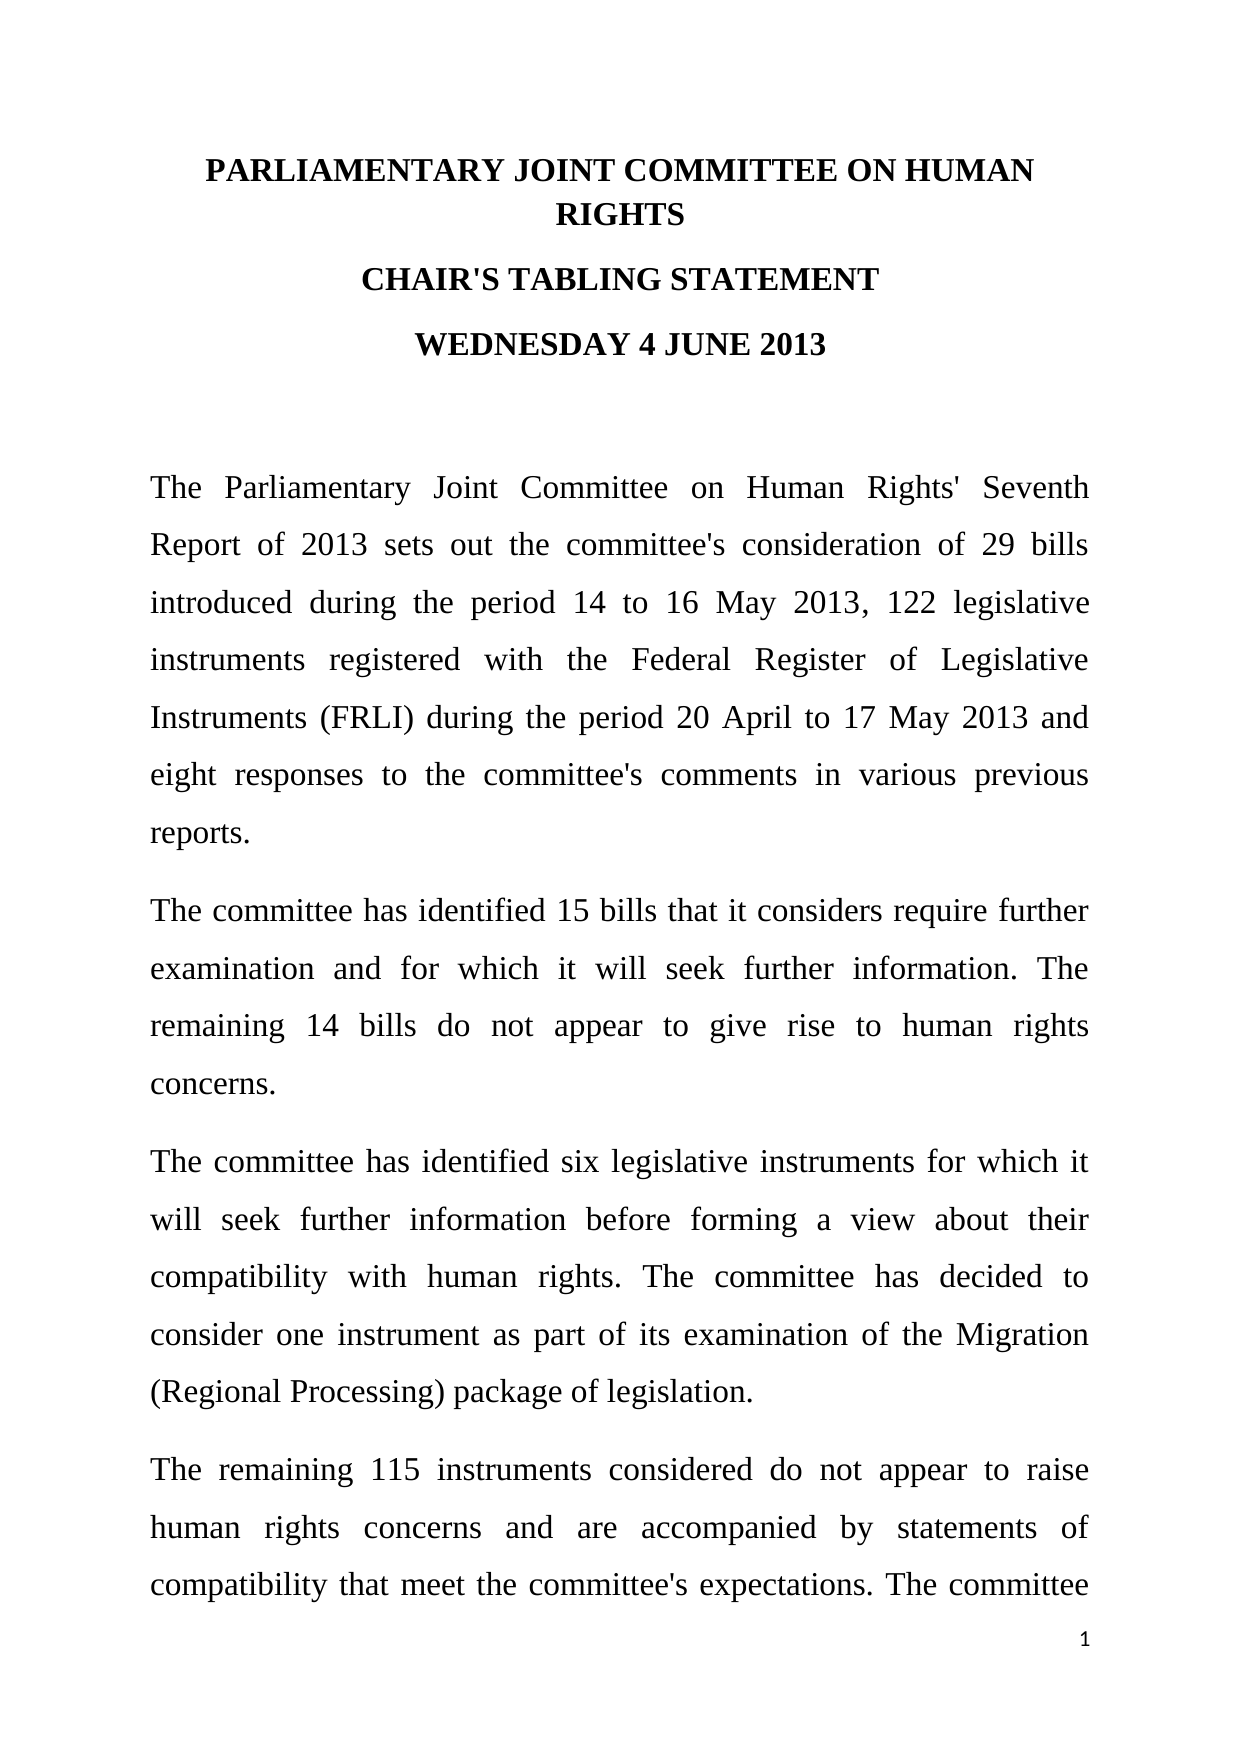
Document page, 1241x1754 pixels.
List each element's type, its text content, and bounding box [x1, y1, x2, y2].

text The committee has identified six legislative instruments for which it will seek further information before forming a view about their compatibility with human rights. The committee has decided to consider one instrument as part of its examination of the Migration (Regional Processing) package of legislation. [150, 1141, 1090, 1409]
text PARLIAMENTARY JOINT COMMITTEE ON HUMAN RIGHTS [150, 150, 1090, 232]
text WEDNESDAY 4 JUNE 2013 [150, 324, 1090, 362]
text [150, 1449, 1090, 1603]
text The Parliamentary Joint Committee on Human Rights' Seventh Report of 2013 sets out the committee's consideration of 29 bills introduced during the period 14 to 16 May 2013, 122 legislative instruments registered with the Federal Register of Legislative Instruments (FRLI) during the period 20 April to 17 May 2013 and eight responses to the committee's comments in various previous reports. [150, 467, 1090, 850]
text CHAIR'S TABLING STATEMENT [150, 259, 1090, 297]
text The committee has identified 15 bills that it considers require further examination and for which it will seek further information. The remaining 14 bills do not appear to give rise to human rights concerns. [150, 890, 1090, 1101]
